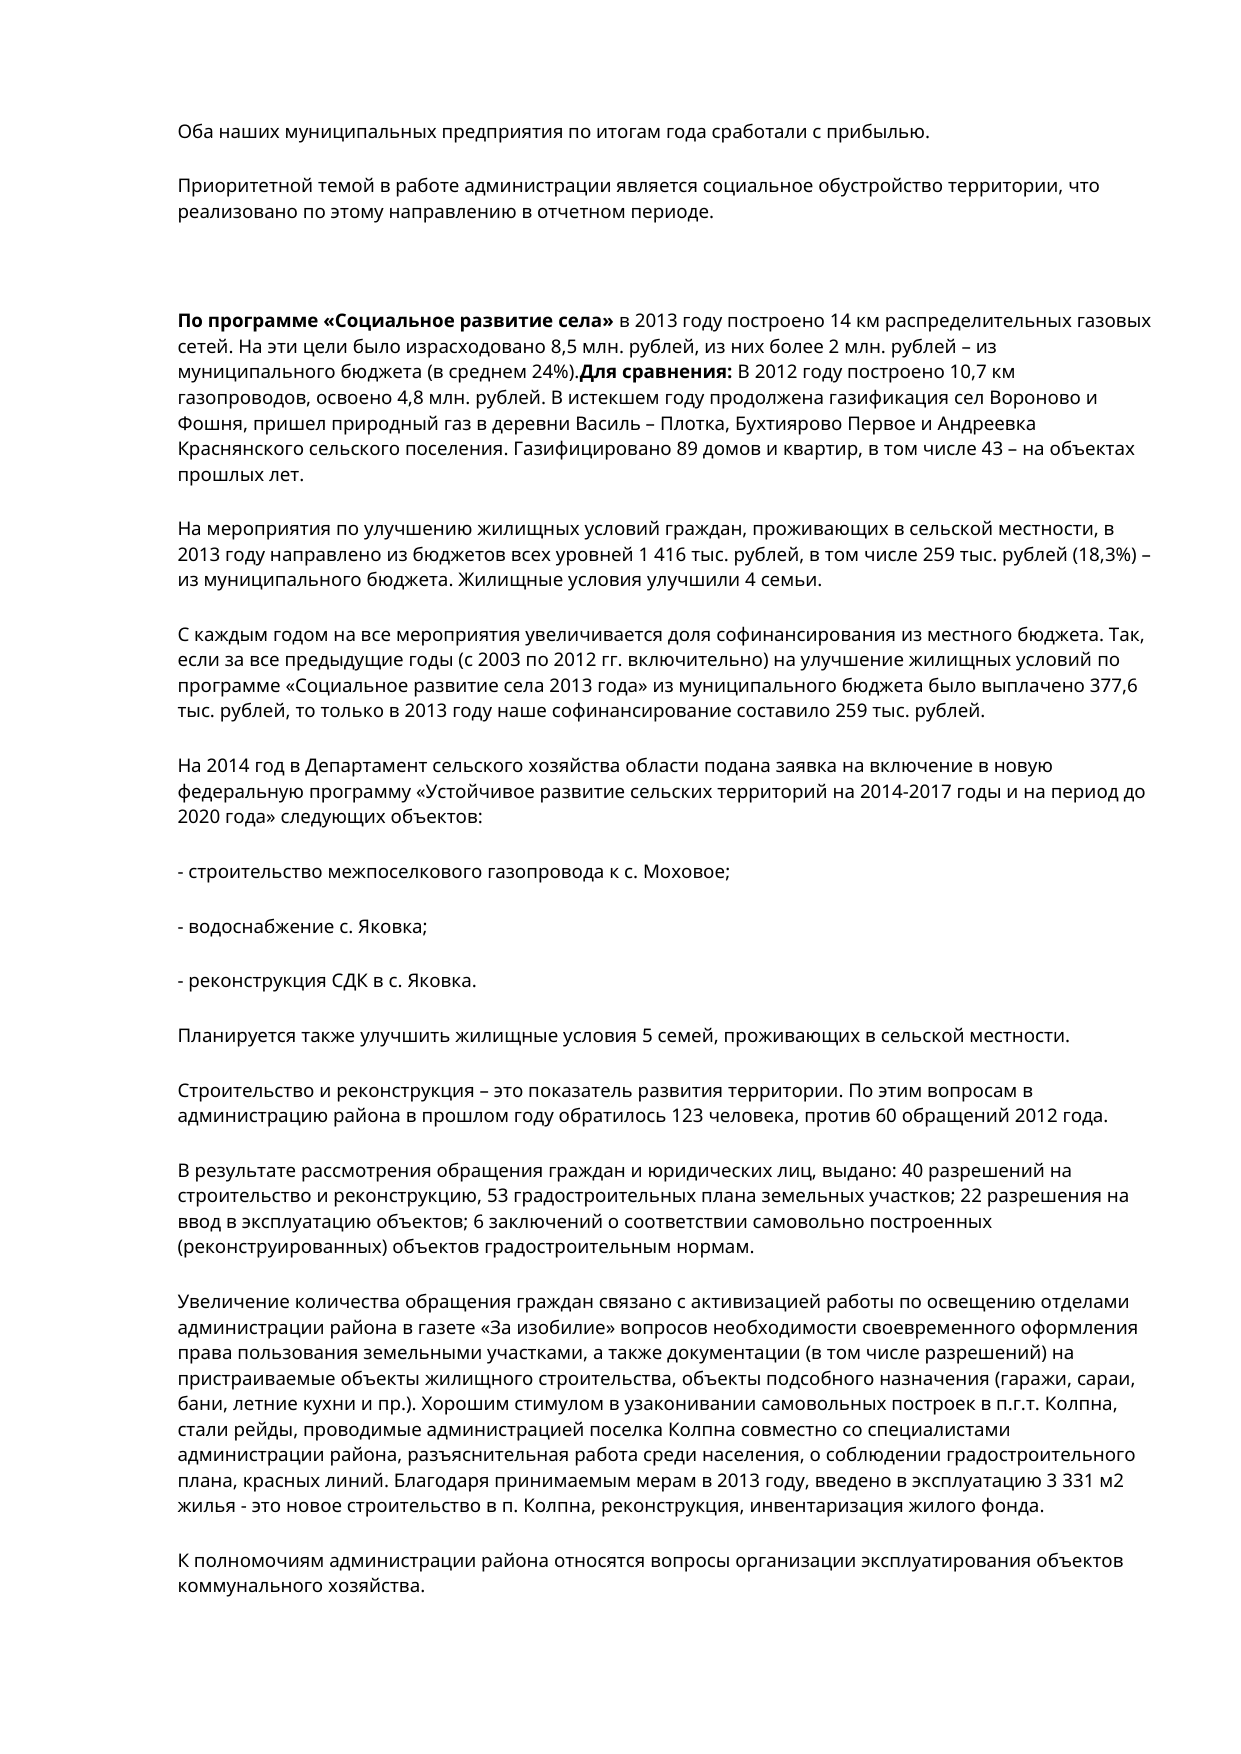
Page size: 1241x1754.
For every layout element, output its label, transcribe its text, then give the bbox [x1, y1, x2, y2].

text В результате рассмотрения обращения граждан и юридических лиц, выдано: 40 разрешений на строительство и реконструкцию, 53 градостроительных плана земельных участков; 22 разрешения на ввод в эксплуатацию объектов; 6 заключений о соответствии самовольно построенных (реконструированных) объектов градостроительным нормам. [177, 1157, 1152, 1259]
text - реконструкция СДК в с. Яковка. [177, 968, 1152, 993]
text К полномочиям администрации района относятся вопросы организации эксплуатирования объектов коммунального хозяйства. [177, 1547, 1152, 1598]
text На 2014 год в Департамент сельского хозяйства области подана заявка на включение в новую федеральную программу «Устойчивое развитие сельских территорий на 2014-2017 годы и на период до 2020 года» следующих объектов: [177, 752, 1152, 829]
text По программе «Социальное развитие села» в 2013 году построено 14 км распределительных газовых сетей. На эти цели было израсходовано 8,5 млн. рублей, из них более 2 млн. рублей – из муниципального бюджета (в среднем 24%).Для сравнения: В 2012 году построено 10,7 км газопроводов, освоено 4,8 млн. рублей. В истекшем году продолжена газификация сел Вороново и Фошня, пришел природный газ в деревни Василь – Плотка, Бухтиярово Первое и Андреевка Краснянского сельского поселения. Газифицировано 89 домов и квартир, в том числе 43 – на объектах прошлых лет. [177, 308, 1152, 486]
text Строительство и реконструкция – это показатель развития территории. По этим вопросам в администрацию района в прошлом году обратилось 123 человека, против 60 обращений 2012 года. [177, 1077, 1152, 1128]
text На мероприятия по улучшению жилищных условий граждан, проживающих в сельской местности, в 2013 году направлено из бюджетов всех уровней 1 416 тыс. рублей, в том числе 259 тыс. рублей (18,3%) – из муниципального бюджета. Жилищные условия улучшили 4 семьи. [177, 516, 1152, 592]
text Увеличение количества обращения граждан связано с активизацией работы по освещению отделами администрации района в газете «За изобилие» вопросов необходимости своевременного оформления права пользования земельными участками, а также документации (в том числе разрешений) на пристраиваемые объекты жилищного строительства, объекты подсобного назначения (гаражи, сараи, бани, летние кухни и пр.). Хорошим стимулом в узаконивании самовольных построек в п.г.т. Колпна, стали рейды, проводимые администрацией поселка Колпна совместно со специалистами администрации района, разъяснительная работа среди населения, о соблюдении градостроительного плана, красных линий. Благодаря принимаемым мерам в 2013 году, введено в эксплуатацию 3 331 м2 жилья - это новое строительство в п. Колпна, реконструкция, инвентаризация жилого фонда. [177, 1288, 1152, 1518]
text С каждым годом на все мероприятия увеличивается доля софинансирования из местного бюджета. Так, если за все предыдущие годы (с 2003 по 2012 гг. включительно) на улучшение жилищных условий по программе «Социальное развитие села 2013 года» из муниципального бюджета было выплачено 377,6 тыс. рублей, то только в 2013 году наше софинансирование составило 259 тыс. рублей. [177, 621, 1152, 723]
text Оба наших муниципальных предприятия по итогам года сработали с прибылью. [177, 118, 1152, 144]
text - строительство межпоселкового газопровода к с. Моховое; [177, 858, 1152, 884]
text - водоснабжение с. Яковка; [177, 913, 1152, 938]
text Планируется также улучшить жилищные условия 5 семей, проживающих в сельской местности. [177, 1022, 1152, 1048]
text Приоритетной темой в работе администрации является социальное обустройство территории, что реализовано по этому направлению в отчетном периоде. [177, 173, 1152, 224]
